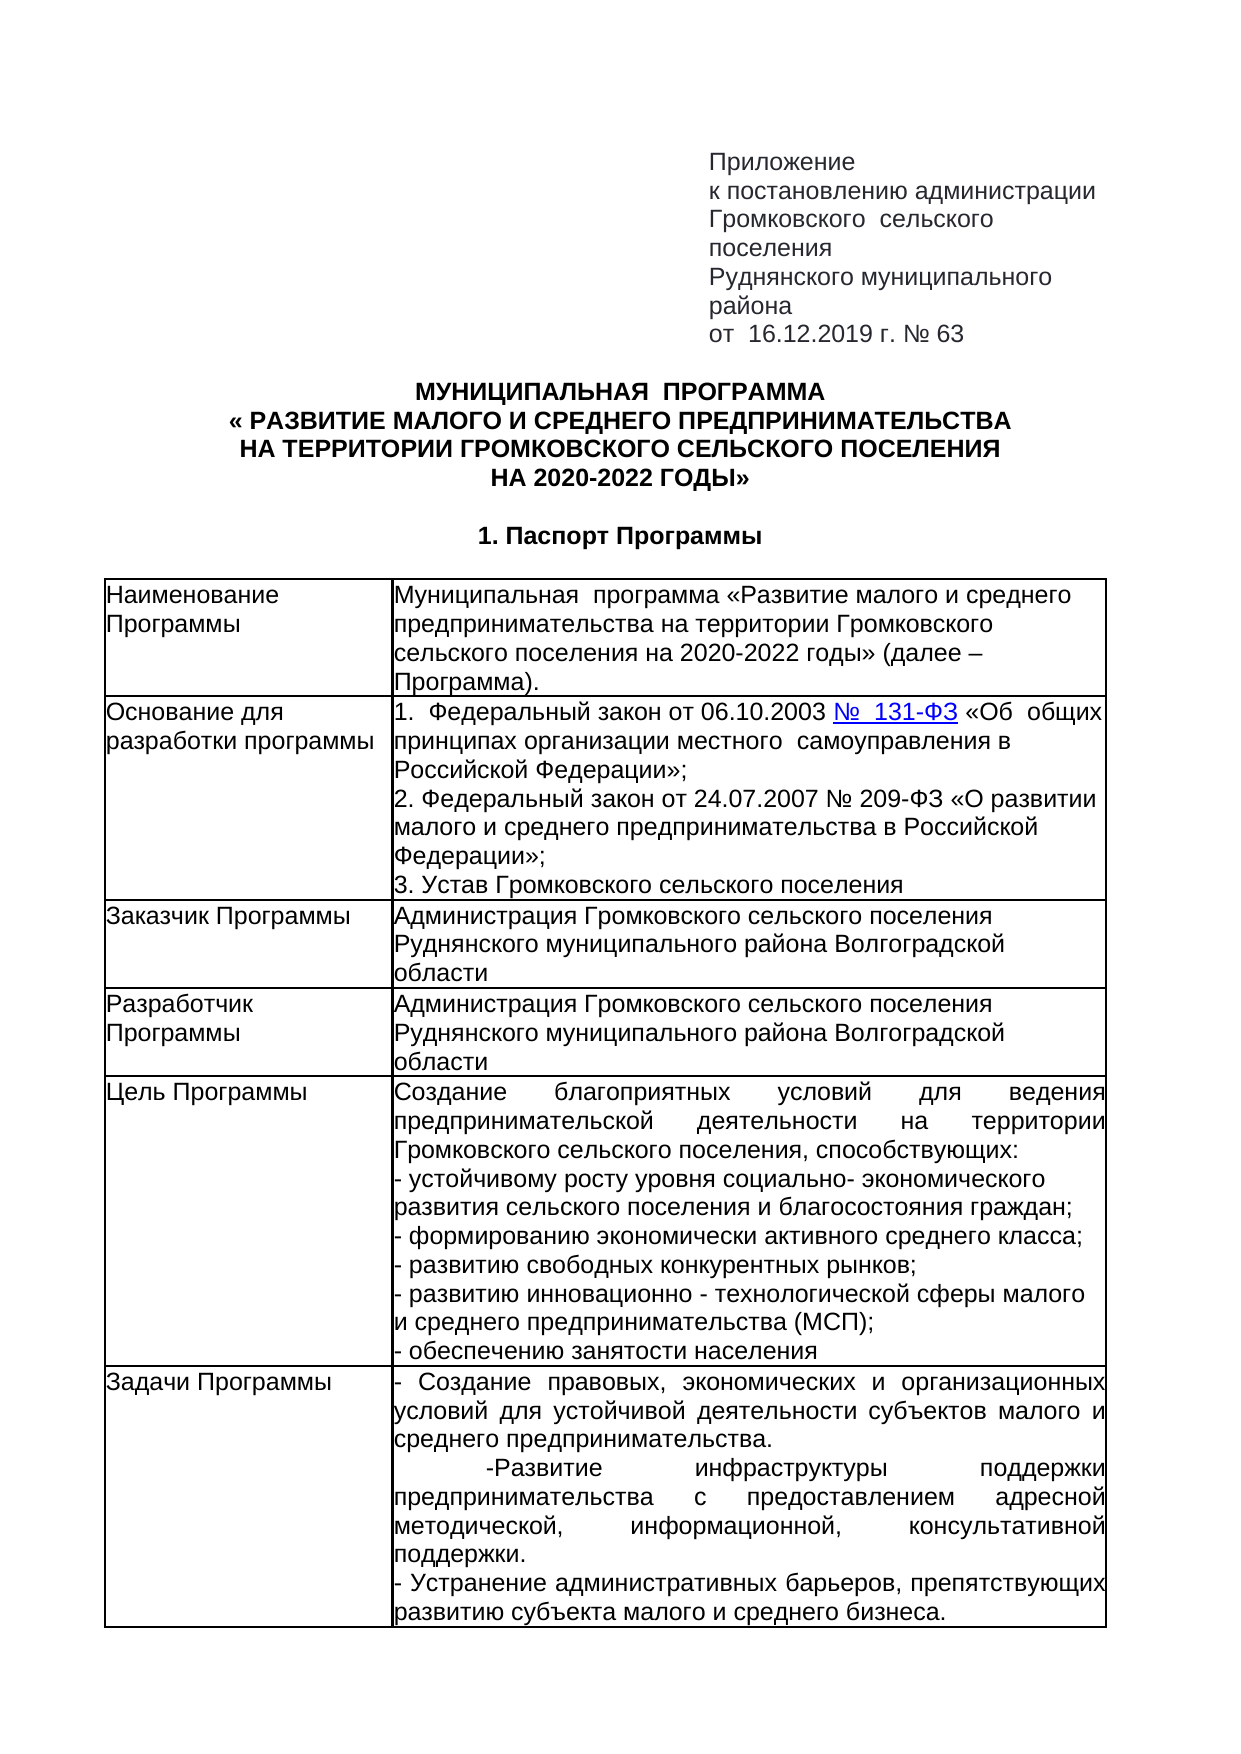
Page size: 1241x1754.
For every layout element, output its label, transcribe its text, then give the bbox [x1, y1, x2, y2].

text « РАЗВИТИЕ МАЛОГО И СРЕДНЕГО ПРЕДПРИНИМАТЕЛЬСТВА [118, 406, 1122, 434]
text НА ТЕРРИТОРИИ ГРОМКОВСКОГО СЕЛЬСКОГО ПОСЕЛЕНИЯ [118, 434, 1122, 463]
text НА 2020-2022 ГОДЫ» [118, 463, 1122, 492]
table_header Муниципальная программа «Развитие малого и среднего предпринимательства на территории Громковского сельского поселения на 2020-2022 годы» (далее – Программа). [394, 580, 1105, 695]
table_cell Создание благоприятных условий для ведения предпринимательской деятельности на территории Громковского сельского поселения, способствующих: - устойчивому росту уровня социально- экономического развития сельского поселения и благосостояния граждан; - формированию экономически активного среднего класса; - развитию свободных конкурентных рынков; - развитию инновационно - технологической сферы малого и среднего предпринимательства (МСП); - обеспечению занятости населения [394, 1077, 1105, 1365]
text МУНИЦИПАЛЬНАЯ ПРОГРАММА [118, 377, 1122, 406]
table_cell Разработчик Программы [106, 989, 391, 1075]
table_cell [394, 1367, 1105, 1626]
table_cell Заказчик Программы [106, 901, 391, 987]
table_cell Основание для разработки программы [106, 697, 391, 898]
table_cell Цель Программы [106, 1077, 391, 1365]
table_cell Задачи Программы [106, 1367, 391, 1626]
text Приложение [709, 147, 1122, 176]
text к постановлению администрации Громковского сельского поселения Руднянского муниципального района [709, 176, 1122, 319]
text от 16.12.2019 г. № 63 [709, 319, 1122, 348]
table_header Наименование Программы [106, 580, 391, 695]
table_cell Администрация Громковского сельского поселения Руднянского муниципального района Волгоградской области [394, 901, 1105, 987]
text 1. Паспорт Программы [118, 521, 1122, 549]
table_cell 1. Федеральный закон от 06.10.2003 № 131-ФЗ «Об общих принципах организации местного самоуправления в Российской Федерации»; 2. Федеральный закон от 24.07.2007 № 209-ФЗ «О развитии малого и среднего предпринимательства в Российской Федерации»; 3. Устав Громковского сельского поселения [394, 697, 1105, 898]
table_cell Администрация Громковского сельского поселения Руднянского муниципального района Волгоградской области [394, 989, 1105, 1075]
